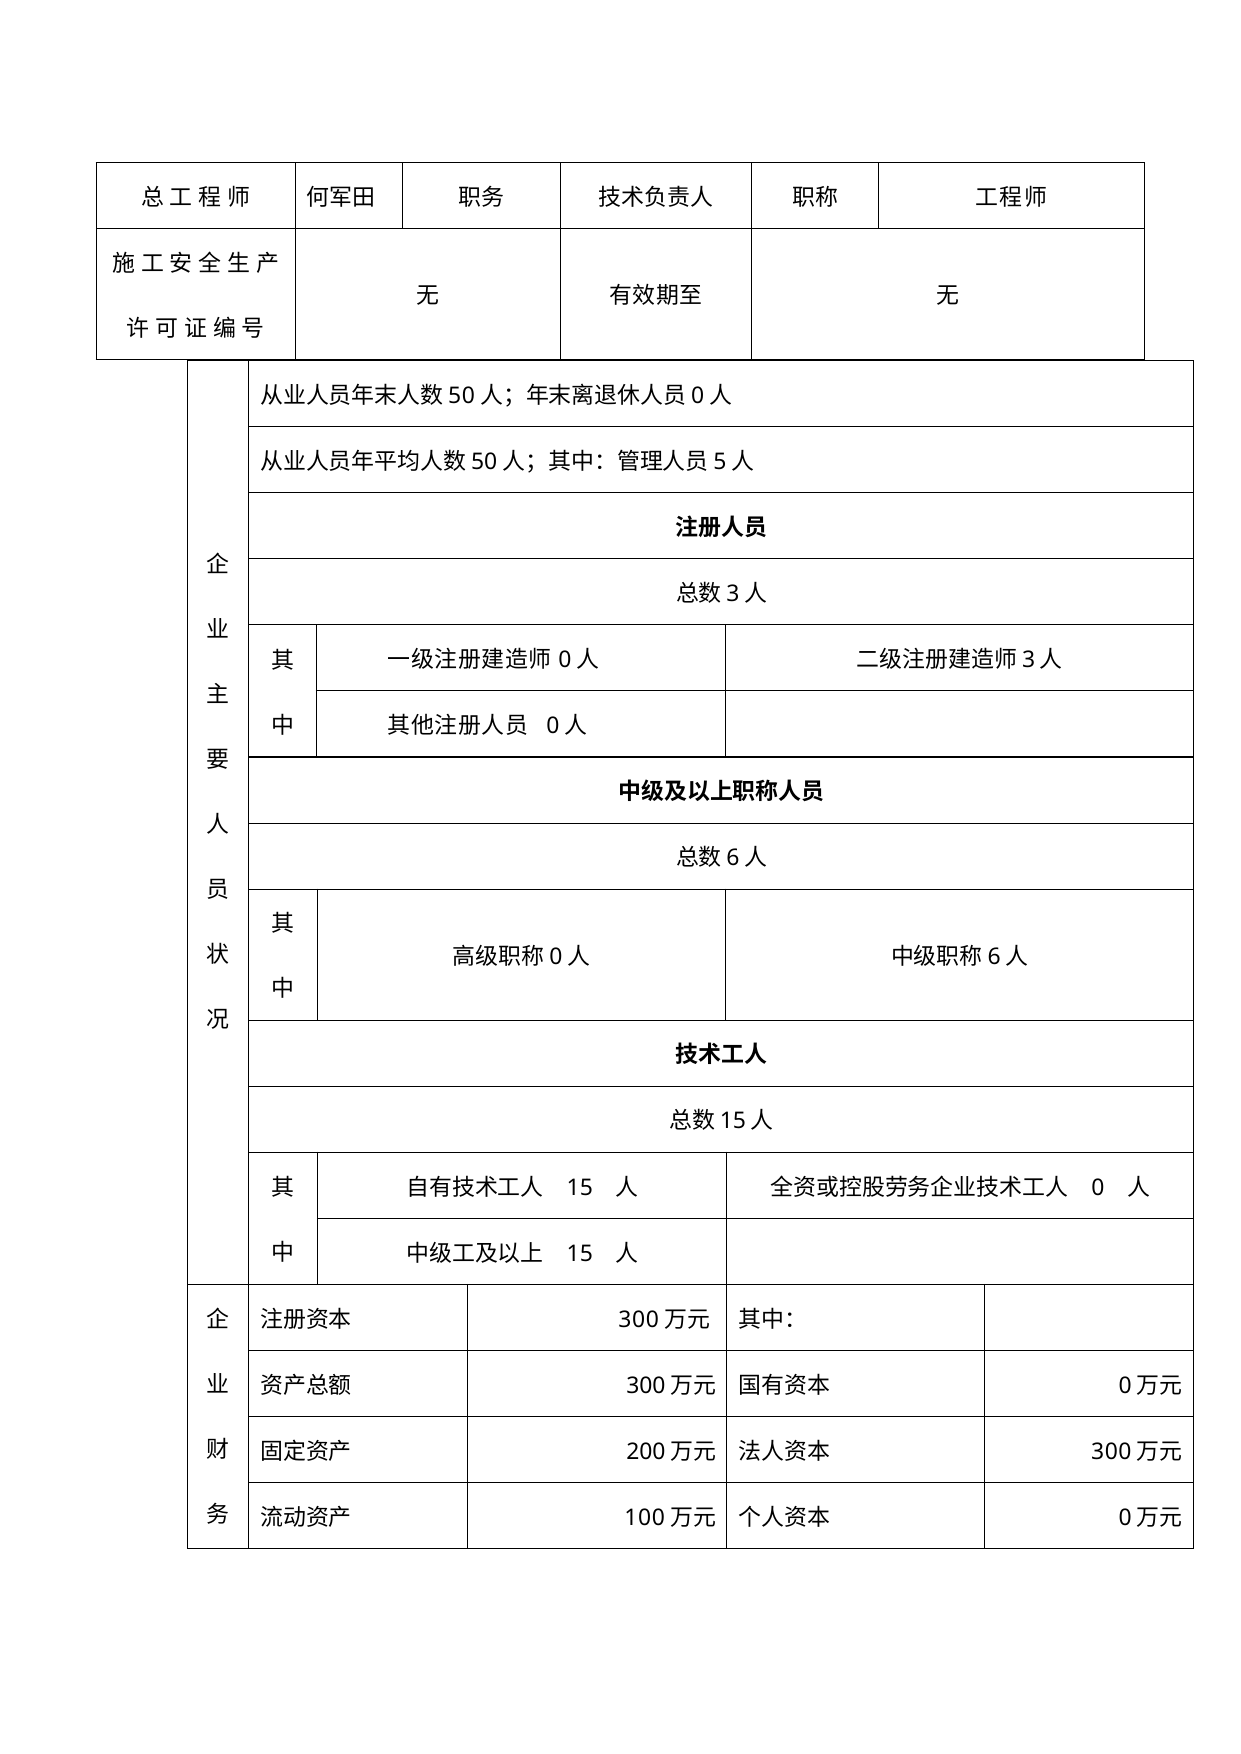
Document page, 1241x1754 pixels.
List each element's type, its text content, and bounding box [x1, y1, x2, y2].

table_cell 中级及以上职称人员 [249, 758, 1193, 822]
table_cell 其中 [249, 625, 316, 756]
table_cell 中级工及以上 15 人 [318, 1219, 726, 1284]
table_cell 固定资产 [249, 1417, 467, 1482]
table_cell 全资或控股劳务企业技术工人 0 人 [727, 1153, 1193, 1218]
table_cell 职务 [403, 163, 560, 228]
table_cell 职称 [752, 163, 878, 228]
table_cell 注册资本 [249, 1285, 467, 1350]
table_cell 高级职称 0人 [318, 890, 725, 1019]
table_cell 无 [296, 229, 560, 359]
table_cell 300万元 [468, 1351, 726, 1416]
table_cell 总数6人 [249, 824, 1193, 888]
table_cell [726, 691, 1193, 756]
table_cell [985, 1285, 1193, 1350]
table_cell 总工程师 [97, 163, 295, 228]
table_cell 何军田 [296, 163, 402, 228]
table_header 从业人员年末人数50人；年末离退休人员0人 [249, 361, 1193, 426]
table_cell 0万元 [985, 1483, 1193, 1548]
table_cell 300万元 [468, 1285, 726, 1350]
table_cell 个人资本 [727, 1483, 984, 1548]
table_cell 100万元 [468, 1483, 726, 1548]
table_cell 有效期至 [561, 229, 751, 359]
table_cell 资产总额 [249, 1351, 467, 1416]
table_cell 技术负责人 [561, 163, 751, 228]
table_cell 中级职称 6人 [726, 890, 1193, 1019]
table_cell 其中： [727, 1285, 984, 1350]
table_cell 流动资产 [249, 1483, 467, 1548]
table_cell 一级注册建造师 0人 [317, 625, 725, 690]
table_cell 300万元 [985, 1417, 1193, 1482]
table_cell 总数3人 [249, 559, 1193, 624]
table_cell 总数15人 [249, 1087, 1193, 1152]
table_cell [727, 1219, 1193, 1284]
table_cell 其 中 [249, 1153, 317, 1284]
table_cell 其 中 [249, 890, 317, 1019]
table_cell 无 [752, 229, 1144, 359]
table_cell 从业人员年平均人数50人；其中：管理人员5人 [249, 427, 1193, 492]
table_header 企业主要人员状况 [188, 361, 248, 1284]
table_cell 技术工人 [249, 1021, 1193, 1086]
table_cell 法人资本 [727, 1417, 984, 1482]
table_cell 施工安全生产许可证编号 [97, 229, 295, 359]
table_cell 0万元 [985, 1351, 1193, 1416]
table_cell 其他注册人员 0人 [317, 691, 725, 756]
table_cell 二级注册建造师 3人 [726, 625, 1193, 690]
table_cell 企业 财务状况 [188, 1285, 248, 1548]
table_cell 自有技术工人 15 人 [318, 1153, 726, 1218]
table_cell 工程师 [879, 163, 1144, 228]
table_cell 200万元 [468, 1417, 726, 1482]
table_cell 注册人员 [249, 493, 1193, 558]
table_cell 国有资本 [727, 1351, 984, 1416]
